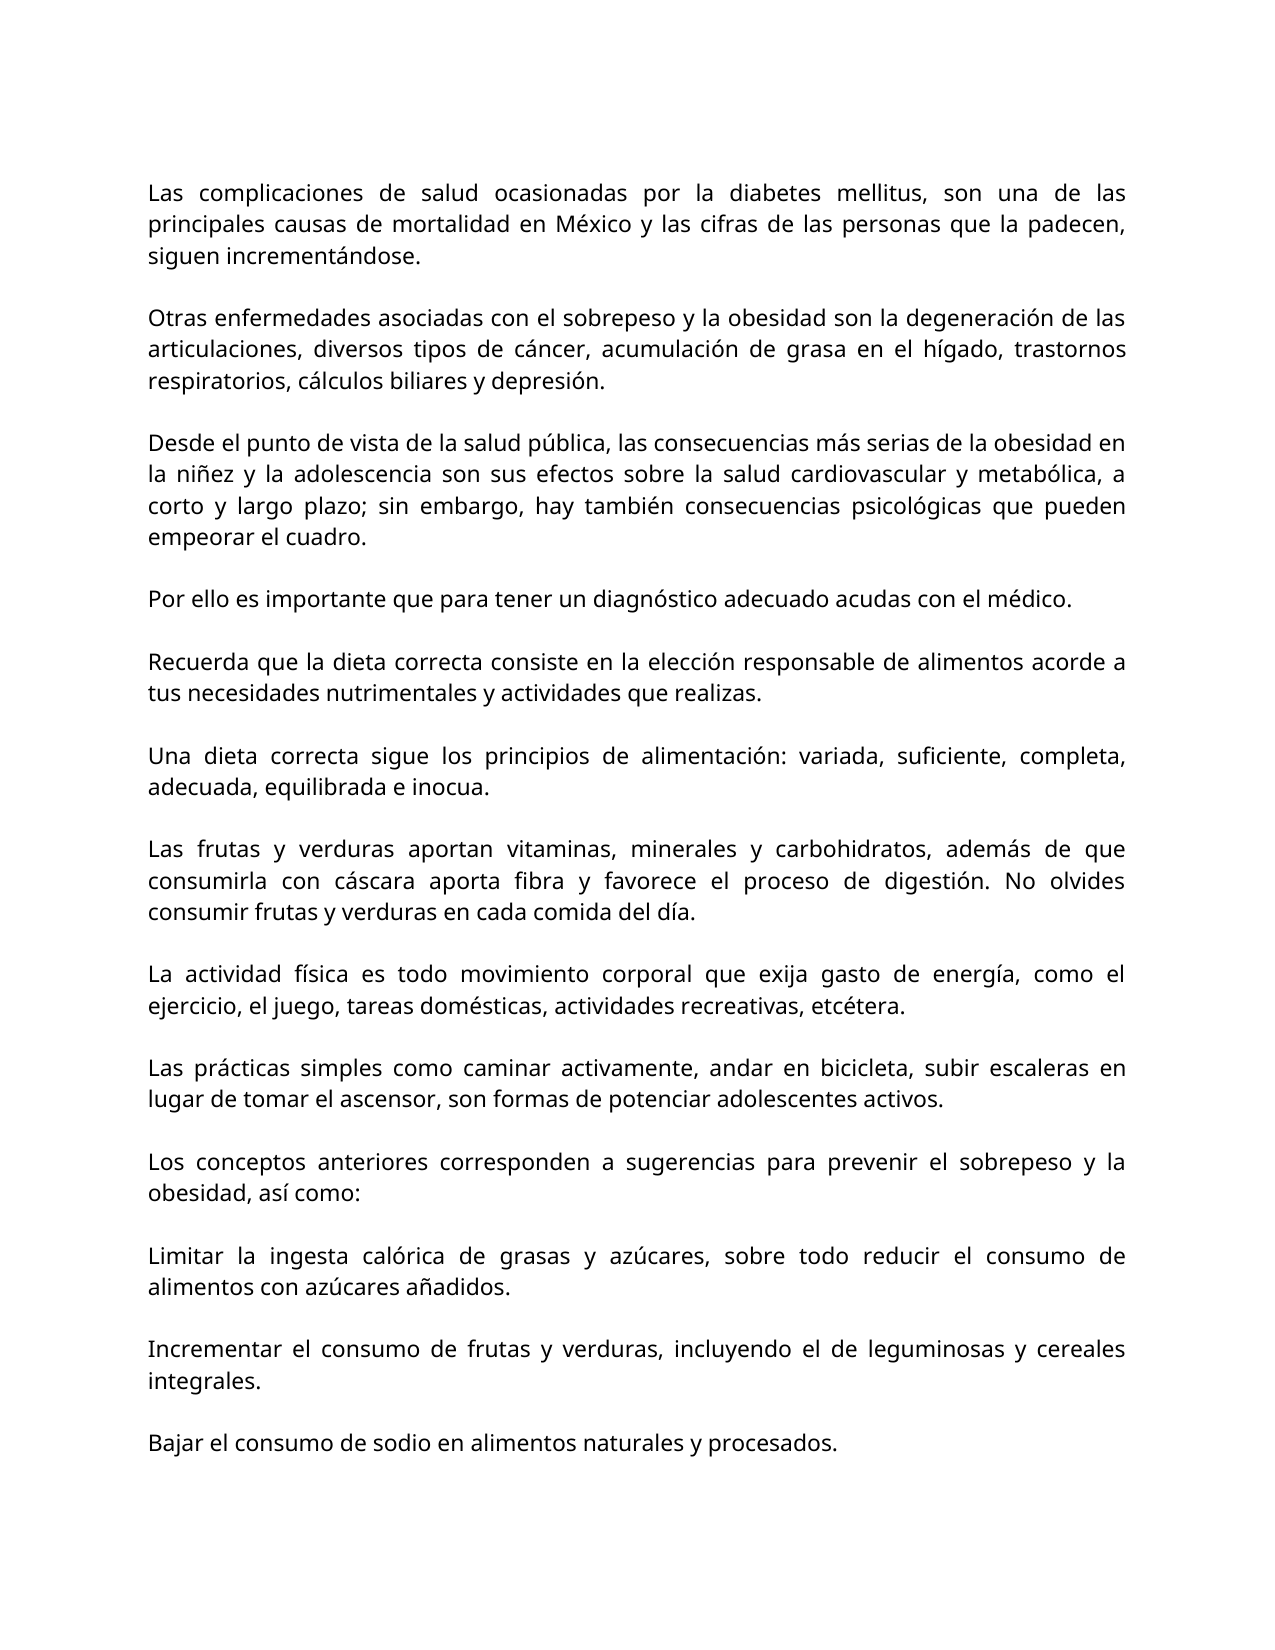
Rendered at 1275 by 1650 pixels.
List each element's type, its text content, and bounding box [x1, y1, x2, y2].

text Una dieta correcta sigue los principios de alimentación: variada, suficiente, completa, adecuada, equilibrada e inocua. [148, 740, 1127, 802]
text Las frutas y verduras aportan vitaminas, minerales y carbohidratos, además de que consumirla con cáscara aporta fibra y favorece el proceso de digestión. No olvides consumir frutas y verduras en cada comida del día. [148, 833, 1127, 927]
text Las complicaciones de salud ocasionadas por la diabetes mellitus, son una de las principales causas de mortalidad en México y las cifras de las personas que la padecen, siguen incrementándose. [148, 177, 1127, 271]
text Bajar el consumo de sodio en alimentos naturales y procesados. [148, 1427, 1127, 1458]
text Limitar la ingesta calórica de grasas y azúcares, sobre todo reducir el consumo de alimentos con azúcares añadidos. [148, 1240, 1127, 1302]
text Los conceptos anteriores corresponden a sugerencias para prevenir el sobrepeso y la obesidad, así como: [148, 1146, 1127, 1208]
text Por ello es importante que para tener un diagnóstico adecuado acudas con el médico. [148, 583, 1127, 615]
text Otras enfermedades asociadas con el sobrepeso y la obesidad son la degeneración de las articulaciones, diversos tipos de cáncer, acumulación de grasa en el hígado, trastornos respiratorios, cálculos biliares y depresión. [148, 302, 1127, 396]
text Desde el punto de vista de la salud pública, las consecuencias más serias de la obesidad en la niñez y la adolescencia son sus efectos sobre la salud cardiovascular y metabólica, a corto y largo plazo; sin embargo, hay también consecuencias psicológicas que pueden empeorar el cuadro. [148, 427, 1127, 552]
text Incrementar el consumo de frutas y verduras, incluyendo el de leguminosas y cereales integrales. [148, 1333, 1127, 1396]
text Recuerda que la dieta correcta consiste en la elección responsable de alimentos acorde a tus necesidades nutrimentales y actividades que realizas. [148, 646, 1127, 708]
text La actividad física es todo movimiento corporal que exija gasto de energía, como el ejercicio, el juego, tareas domésticas, actividades recreativas, etcétera. [148, 958, 1127, 1021]
text Las prácticas simples como caminar activamente, andar en bicicleta, subir escaleras en lugar de tomar el ascensor, son formas de potenciar adolescentes activos. [148, 1052, 1127, 1115]
